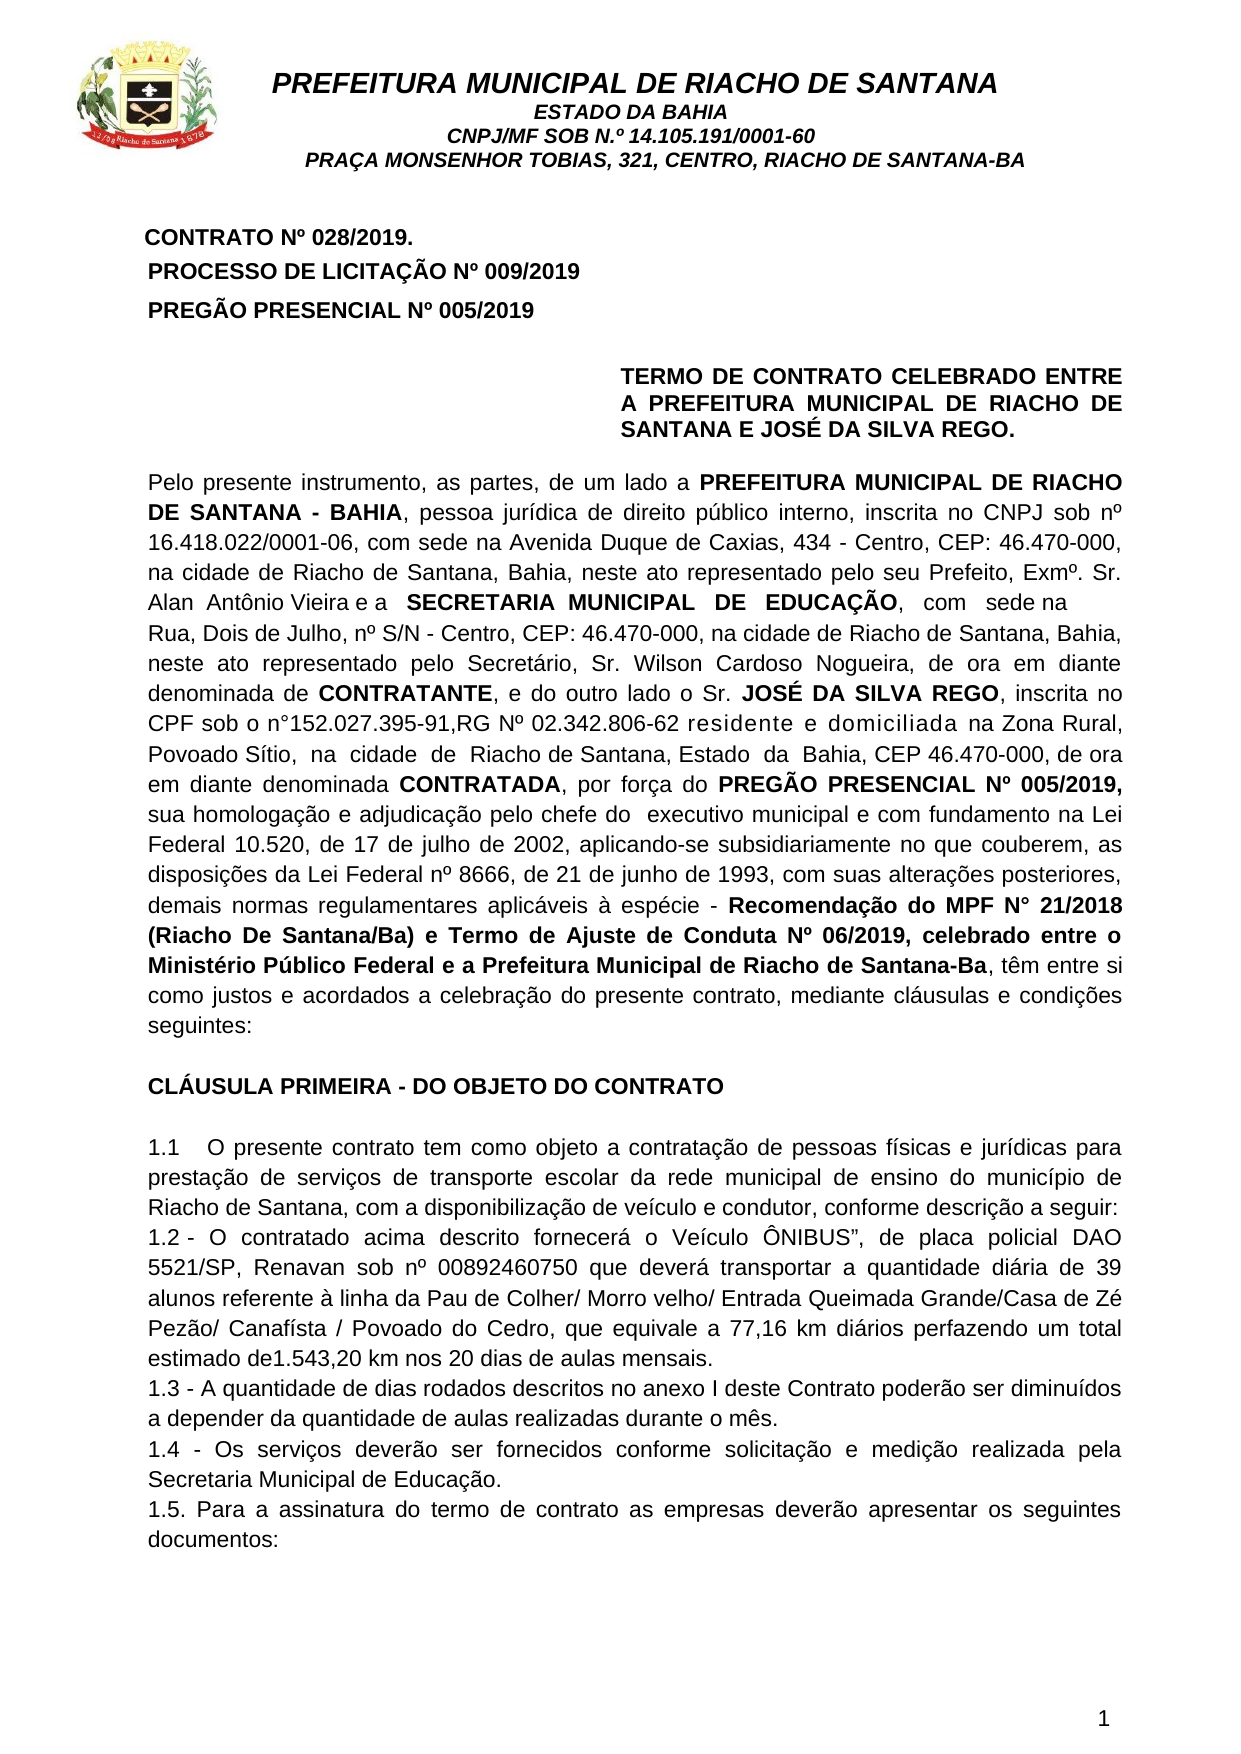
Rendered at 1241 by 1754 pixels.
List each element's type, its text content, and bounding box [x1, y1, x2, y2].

list - O contratado acima descrito fornecerá o Veículo ÔNIBUS”, de placa policial DAO 5521/SP, Renavan sob nº 00892460750 que deverá transportar a quantidade diária de 39 alunos referente à linha da Pau de Colher/ Morro velho/ Entrada Queimada Grande/Casa de Zé Pezão/ Canafísta / Povoado do Cedro, que equivale a 77,16 km diários perfazendo um total estimado de1.543,20 km nos 20 dias de aulas mensais. [148, 1224, 1123, 1371]
subtitle CONTRATO Nº 028/2019. [144, 224, 1077, 250]
text Pelo presente instrumento, as partes, de um lado a PREFEITURA MUNICIPAL DE RIACHO DE SANTANA - BAHIA, pessoa jurídica de direito público interno, inscrita no CNPJ sob nº 16.418.022/0001-06, com sede na Avenida Duque de Caxias, 434 - Centro, CEP: 46.470-000, na cidade de Riacho de Santana, Bahia, neste ato representado pelo seu Prefeito, Exmº. Sr. Alan Antônio Vieira e a SECRETARIA MUNICIPAL DE EDUCAÇÃO, com sede na [148, 468, 1123, 616]
list - Os serviços deverão ser fornecidos conforme solicitação e medição realizada pela Secretaria Municipal de Educação. [148, 1436, 1122, 1492]
text Rua, Dois de Julho, nº S/N - Centro, CEP: 46.470-000, na cidade de Riacho de Santana, Bahia, neste ato representado pelo Secretário, Sr. Wilson Cardoso Nogueira, de ora em diante denominada de CONTRATANTE, e do outro lado o Sr. JOSÉ DA SILVA REGO, inscrita no CPF sob o n°152.027.395-91,RG Nº 02.342.806-62 residente e domiciliada na Zona Rural, Povoado Sítio, na cidade de Riacho de Santana, Estado da Bahia, CEP 46.470-000, de ora em diante denominada CONTRATADA, por força do PREGÃO PRESENCIAL Nº 005/2019, sua homologação e adjudicação pelo chefe do executivo municipal e com fundamento na Lei Federal 10.520, de 17 de julho de 2002, aplicando-se subsidiariamente no que couberem, as disposições da Lei Federal nº 8666, de 21 de junho de 1993, com suas alterações posteriores, demais normas regulamentares aplicáveis à espécie - Recomendação do MPF N° 21/2018 (Riacho De Santana/Ba) e Termo de Ajuste de Conduta Nº 06/2019, celebrado entre o Ministério Público Federal e a Prefeitura Municipal de Riacho de Santana-Ba, têm entre si como justos e acordados a celebração do presente contrato, mediante cláusulas e condições seguintes: [148, 620, 1123, 1039]
text TERMO DE CONTRATO CELEBRADO ENTRE A PREFEITURA MUNICIPAL DE RIACHO DE SANTANA E JOSÉ DA SILVA REGO. [620, 363, 1123, 442]
text 1.5. Para a assinatura do termo de contrato as empresas deverão apresentar os seguintes documentos: [148, 1496, 1122, 1553]
subtitle CLÁUSULA PRIMEIRA - DO OBJETO DO CONTRATO [148, 1073, 1151, 1099]
picture [69, 33, 225, 156]
text PROCESSO DE LICITAÇÃO Nº 009/2019 PREGÃO PRESENCIAL Nº 005/2019 [148, 258, 582, 323]
list O presente contrato tem como objeto a contratação de pessoas físicas e jurídicas para prestação de serviços de transporte escolar da rede municipal de ensino do município de Riacho de Santana, com a disponibilização de veículo e condutor, conforme descrição a seguir: [148, 1133, 1123, 1220]
list - A quantidade de dias rodados descritos no anexo I deste Contrato poderão ser diminuídos a depender da quantidade de aulas realizadas durante o mês. [148, 1375, 1123, 1432]
